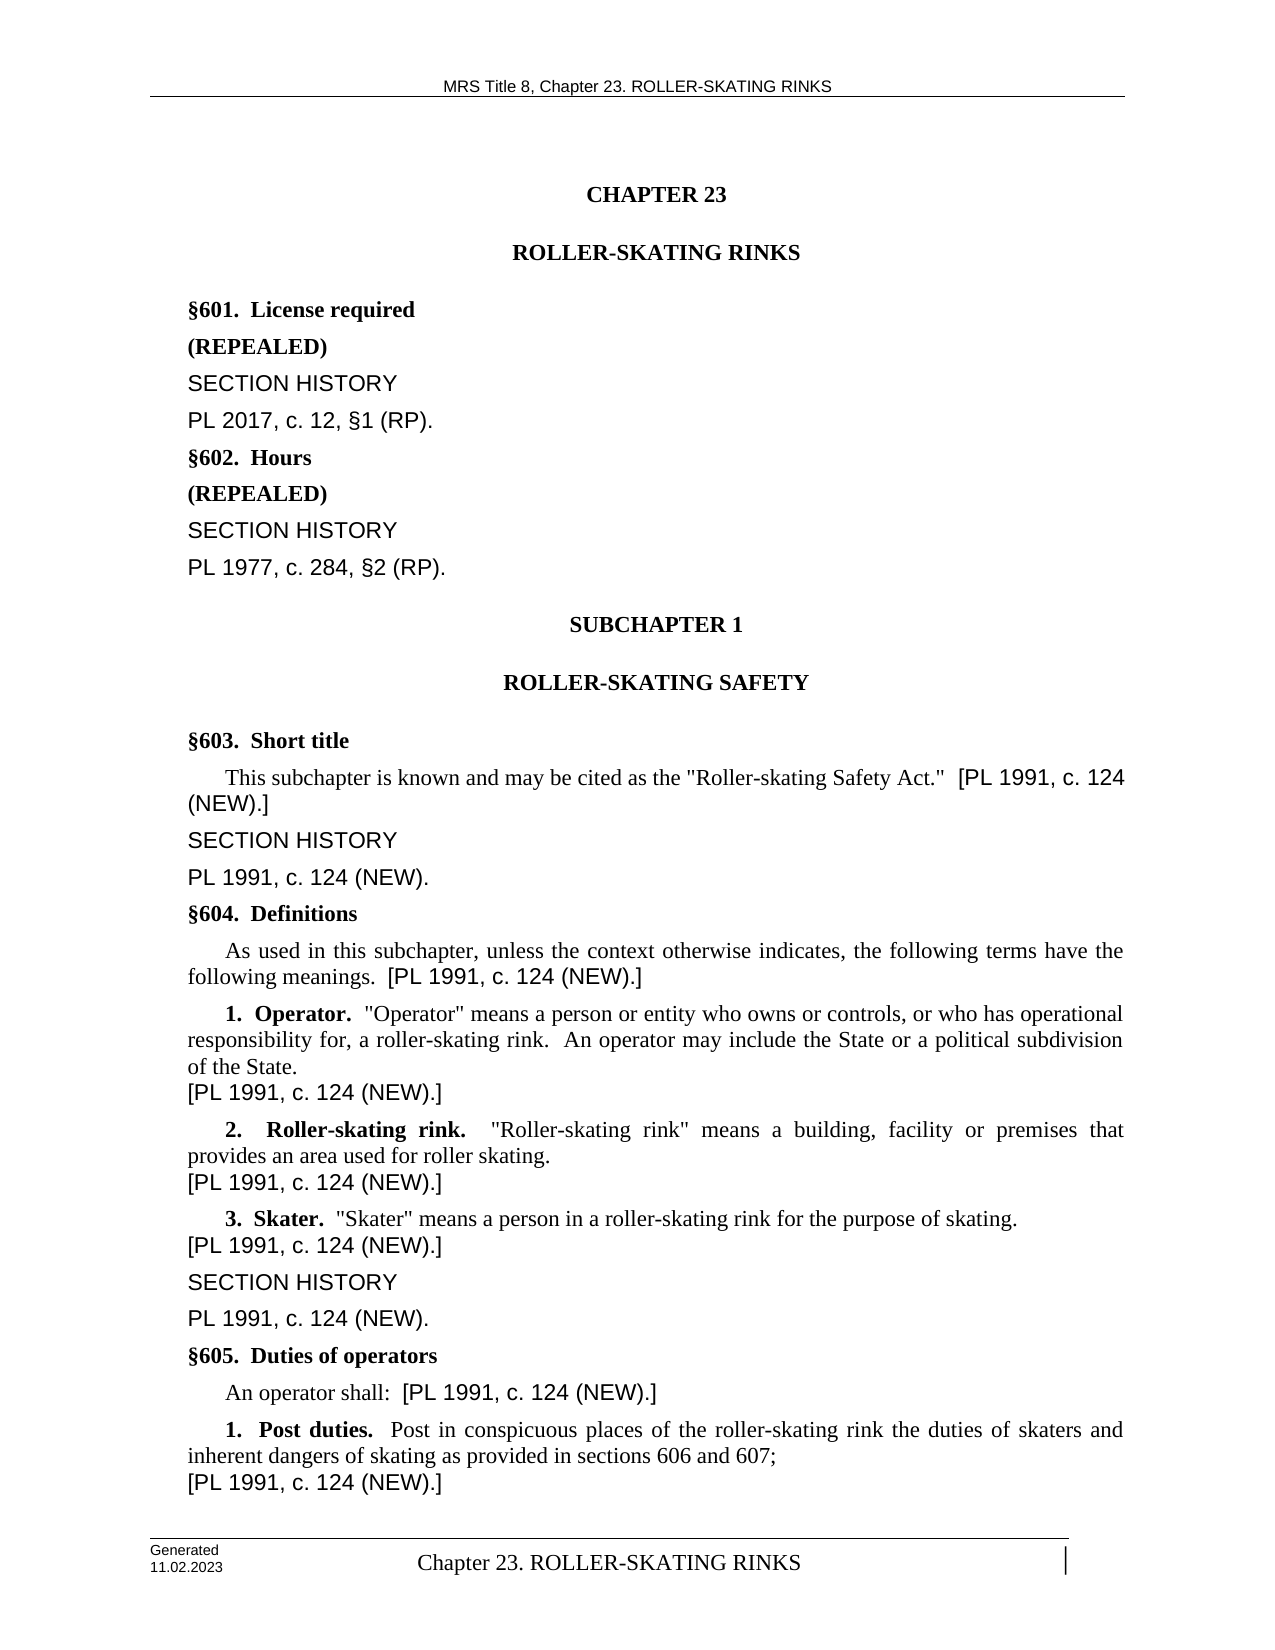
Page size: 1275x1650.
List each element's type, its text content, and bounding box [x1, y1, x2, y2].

text 3. Skater. "Skater" means a person in a roller-skating rink for the purpose of skating. [187, 1206, 1125, 1232]
text [PL 1991, c. 124 (NEW).] [187, 1079, 1125, 1106]
text PL 1991, c. 124 (NEW). [187, 863, 1125, 890]
text SUBCHAPTER 1 [187, 611, 1125, 638]
text §602. Hours [187, 443, 1125, 470]
text SECTION HISTORY [187, 1269, 1125, 1295]
text 1. Operator. "Operator" means a person or entity who owns or controls, or who has operational responsibility for, a roller-skating rink. An operator may include the State or a political subdivision of the State. [187, 1000, 1125, 1079]
text §605. Duties of operators [187, 1342, 1125, 1368]
text (REPEALED) [187, 333, 1125, 359]
text (REPEALED) [187, 480, 1125, 507]
text 2. Roller-skating rink. "Roller-skating rink" means a building, facility or premises that provides an area used for roller skating. [187, 1116, 1125, 1169]
text [PL 1991, c. 124 (NEW).] [187, 1169, 1125, 1195]
text ROLLER-SKATING RINKS [187, 239, 1125, 265]
text ROLLER-SKATING SAFETY [187, 669, 1125, 695]
text §603. Short title [187, 727, 1125, 753]
text CHAPTER 23 [187, 181, 1125, 208]
text 1. Post duties. Post in conspicuous places of the roller-skating rink the duties of skaters and inherent dangers of skating as provided in sections 606 and 607; [187, 1416, 1125, 1468]
text SECTION HISTORY [187, 517, 1125, 543]
text §604. Definitions [187, 900, 1125, 927]
text As used in this subchapter, unless the context otherwise indicates, the following terms have the following meanings. [PL 1991, c. 124 (NEW).] [187, 937, 1125, 990]
text [PL 1991, c. 124 (NEW).] [187, 1232, 1125, 1258]
text SECTION HISTORY [187, 827, 1125, 853]
text §601. License required [187, 296, 1125, 323]
text PL 2017, c. 12, §1 (RP). [187, 407, 1125, 433]
text This subchapter is known and may be cited as the "Roller-skating Safety Act." [PL 1991, c. 124 (NEW).] [187, 763, 1125, 816]
text SECTION HISTORY [187, 370, 1125, 396]
text An operator shall: [PL 1991, c. 124 (NEW).] [187, 1379, 1125, 1405]
text PL 1991, c. 124 (NEW). [187, 1305, 1125, 1332]
text [PL 1991, c. 124 (NEW).] [187, 1468, 1125, 1495]
text PL 1977, c. 284, §2 (RP). [187, 554, 1125, 580]
